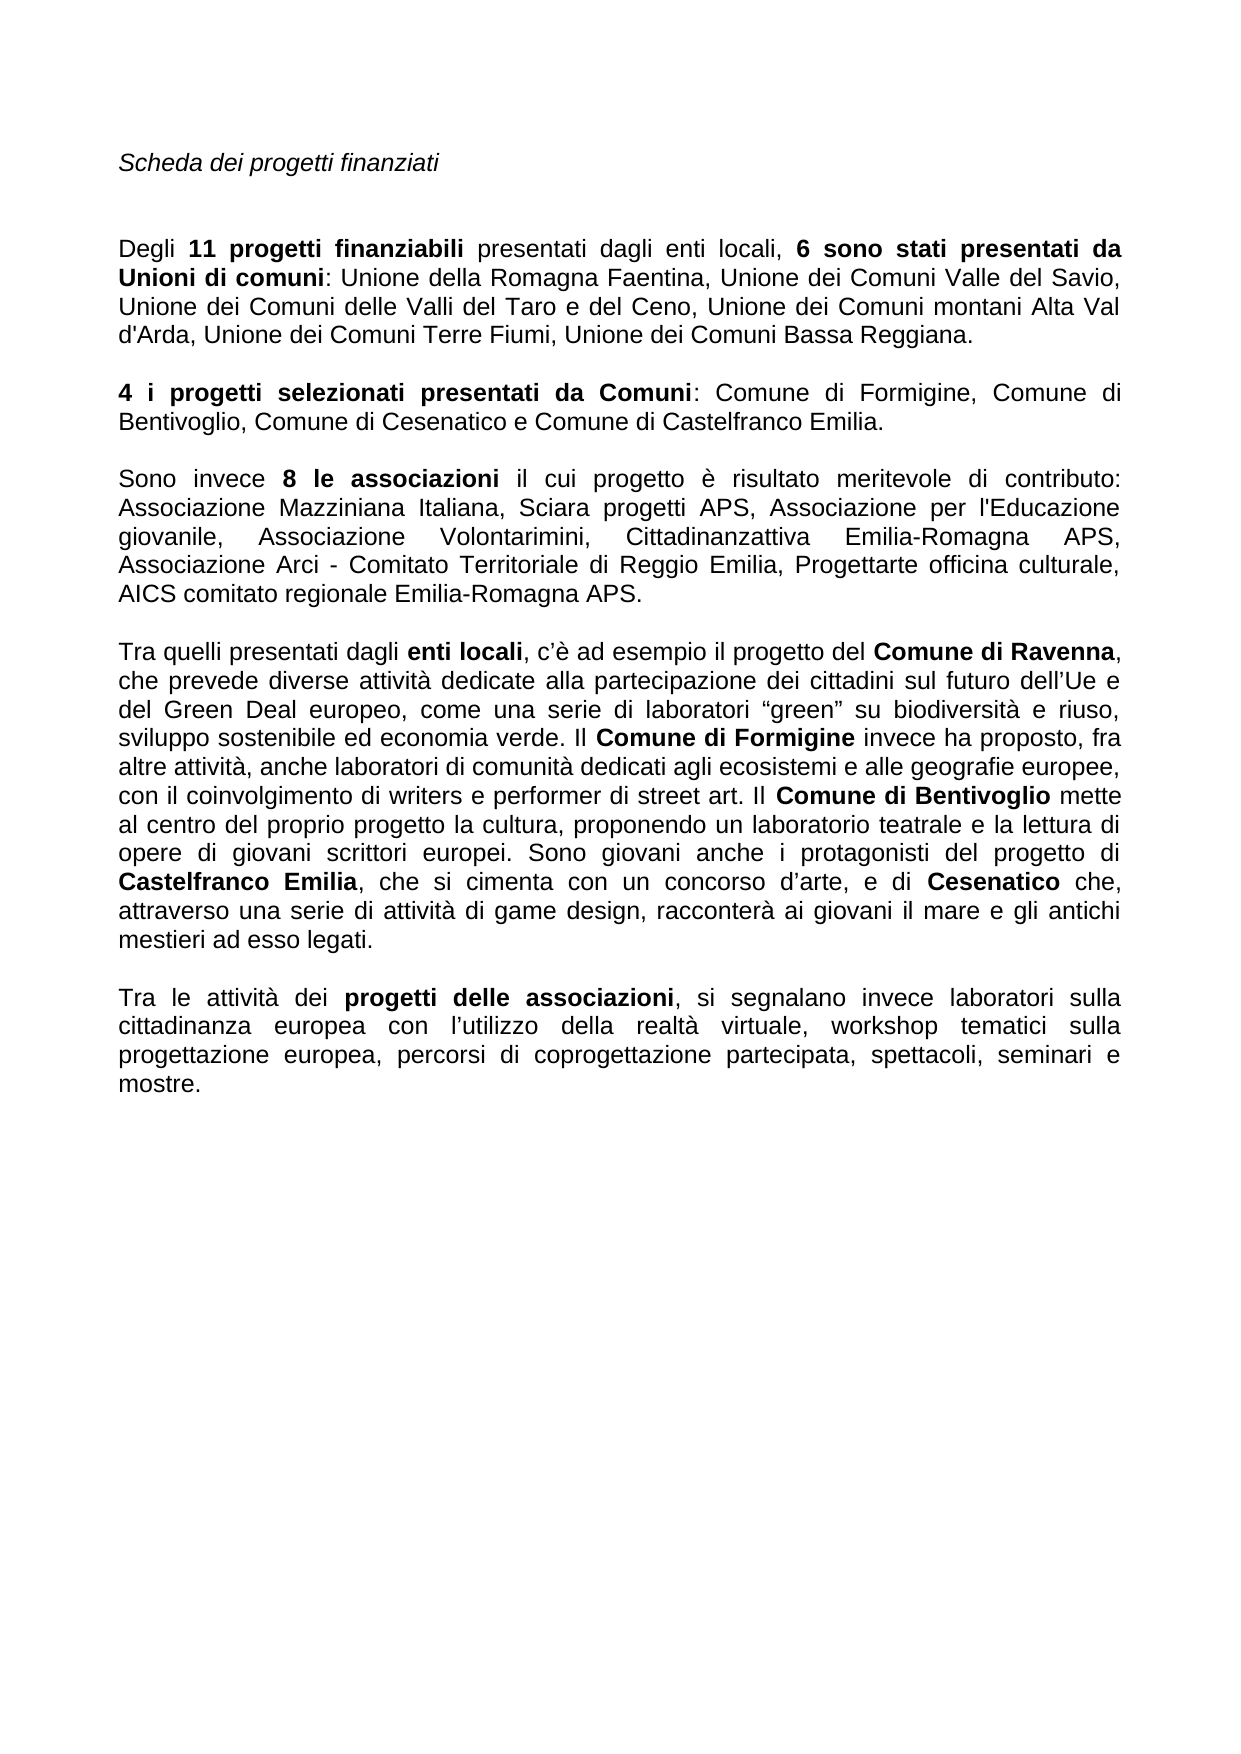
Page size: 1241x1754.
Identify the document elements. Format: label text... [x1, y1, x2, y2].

text Tra quelli presentati dagli enti locali, c’è ad esempio il progetto del Comune di Ravenna, che prevede diverse attività dedicate alla partecipazione dei cittadini sul futuro dell’Ue e del Green Deal europeo, come una serie di laboratori “green” su biodiversità e riuso, sviluppo sostenibile ed economia verde. Il Comune di Formigine invece ha proposto, fra altre attività, anche laboratori di comunità dedicati agli ecosistemi e alle geografie europee, con il coinvolgimento di writers e performer di street art. Il Comune di Bentivoglio mette al centro del proprio progetto la cultura, proponendo un laboratorio teatrale e la lettura di opere di giovani scrittori europei. Sono giovani anche i protagonisti del progetto di Castelfranco Emilia, che si cimenta con un concorso d’arte, e di Cesenatico che, attraverso una serie di attività di game design, racconterà ai giovani il mare e gli antichi mestieri ad esso legati. [118, 637, 1122, 953]
text 4 i progetti selezionati presentati da Comuni: Comune di Formigine, Comune di Bentivoglio, Comune di Cesenatico e Comune di Castelfranco Emilia. [118, 378, 1122, 436]
text Sono invece 8 le associazioni il cui progetto è risultato meritevole di contributo: Associazione Mazziniana Italiana, Sciara progetti APS, Associazione per l'Educazione giovanile, Associazione Volontarimini, Cittadinanzattiva Emilia-Romagna APS, Associazione Arci - Comitato Territoriale di Reggio Emilia, Progettarte officina culturale, AICS comitato regionale Emilia-Romagna APS. [118, 464, 1122, 608]
text Degli 11 progetti finanziabili presentati dagli enti locali, 6 sono stati presentati da Unioni di comuni: Unione della Romagna Faentina, Unione dei Comuni Valle del Savio, Unione dei Comuni delle Valli del Taro e del Ceno, Unione dei Comuni montani Alta Val d'Arda, Unione dei Comuni Terre Fiumi, Unione dei Comuni Bassa Reggiana. [118, 234, 1122, 349]
text Scheda dei progetti finanziati [118, 148, 1122, 176]
text Tra le attività dei progetti delle associazioni, si segnalano invece laboratori sulla cittadinanza europea con l’utilizzo della realtà virtuale, workshop tematici sulla progettazione europea, percorsi di coprogettazione partecipata, spettacoli, seminari e mostre. [118, 983, 1122, 1098]
